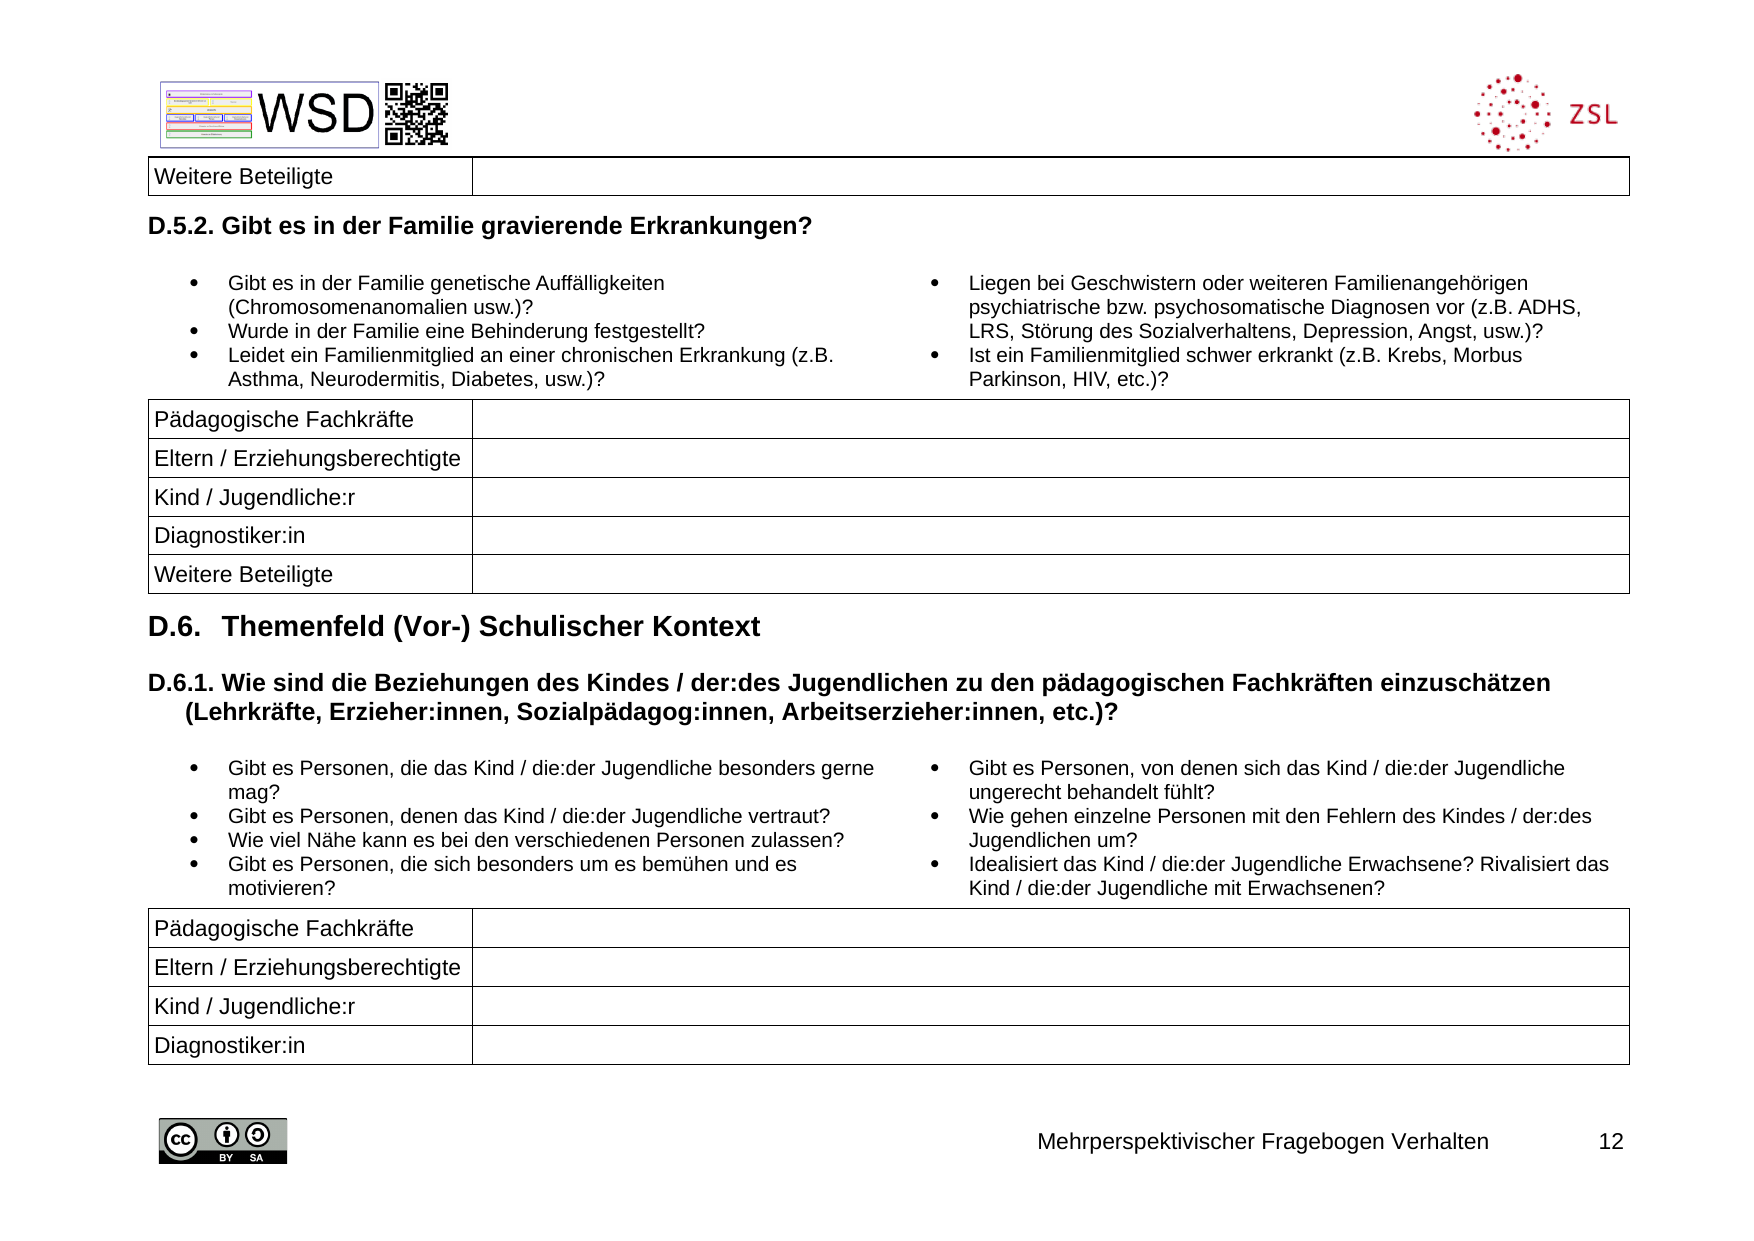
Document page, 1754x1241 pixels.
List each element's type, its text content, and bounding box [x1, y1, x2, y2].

table_cell [473, 948, 1629, 986]
subtitle Themenfeld (Vor-) Schulischer Kontext [148, 609, 1636, 643]
table_cell [473, 158, 1629, 195]
table_cell Diagnostiker:in [149, 517, 472, 554]
table_cell Eltern / Erziehungsberechtigte [149, 948, 472, 986]
table_header Gibt es Personen, von denen sich das Kind / die:der Jugendliche ungerecht behandelt fühlt? Wie gehen einzelne Personen mit den Fehlern des Kindes / der:des Jugendlichen um? Idealisiert das Kind / die:der Jugendliche Erwachsene? Rivalisiert das Kind / die:der Jugendliche mit Erwachsenen? [888, 750, 1628, 906]
subtitle Wie sind die Beziehungen des Kindes / der:des Jugendlichen zu den pädagogischen Fachkräften einzuschätzen (Lehrkräfte, Erzieher:innen, Sozialpädagog:innen, Arbeitserzieher:innen, etc.)? [148, 668, 1636, 725]
table_cell Diagnostiker:in [149, 1026, 472, 1064]
table_header Liegen bei Geschwistern oder weiteren Familienangehörigen psychiatrische bzw. psychosomatische Diagnosen vor (z.B. ADHS, LRS, Störung des Sozialverhaltens, Depression, Angst, usw.)? Ist ein Familienmitglied schwer erkrankt (z.B. Krebs, Morbus Parkinson, HIV, etc.)? [888, 265, 1628, 397]
table_cell Weitere Beteiligte [149, 158, 472, 195]
table_cell [473, 439, 1629, 477]
table_cell Eltern / Erziehungsberechtigte [149, 439, 472, 477]
table_cell Kind / Jugendliche:r [149, 987, 472, 1025]
table_cell Weitere Beteiligte [149, 555, 472, 593]
table_header [473, 909, 1629, 947]
table_cell [473, 987, 1629, 1025]
table_cell [473, 1026, 1629, 1064]
picture [158, 1118, 288, 1164]
table_cell Kind / Jugendliche:r [149, 478, 472, 516]
table_header Pädagogische Fachkräfte [149, 909, 472, 947]
table_header Gibt es Personen, die das Kind / die:der Jugendliche besonders gerne mag? Gibt es Personen, denen das Kind / die:der Jugendliche vertraut? Wie viel Nähe kann es bei den verschiedenen Personen zulassen? Gibt es Personen, die sich besonders um es bemühen und es motivieren? [147, 750, 888, 906]
table_cell [473, 517, 1629, 554]
table_header Gibt es in der Familie genetische Auffälligkeiten (Chromosomenanomalien usw.)? Wurde in der Familie eine Behinderung festgestellt? Leidet ein Familienmitglied an einer chronischen Erkrankung (z.B. Asthma, Neurodermitis, Diabetes, usw.)? [147, 265, 888, 397]
subtitle Gibt es in der Familie gravierende Erkrankungen? [148, 211, 1636, 240]
table_header [473, 400, 1629, 438]
table_cell [473, 478, 1629, 516]
table_cell [473, 555, 1629, 593]
picture [1472, 73, 1620, 154]
table_header Pädagogische Fachkräfte [149, 400, 472, 438]
picture [158, 78, 453, 150]
